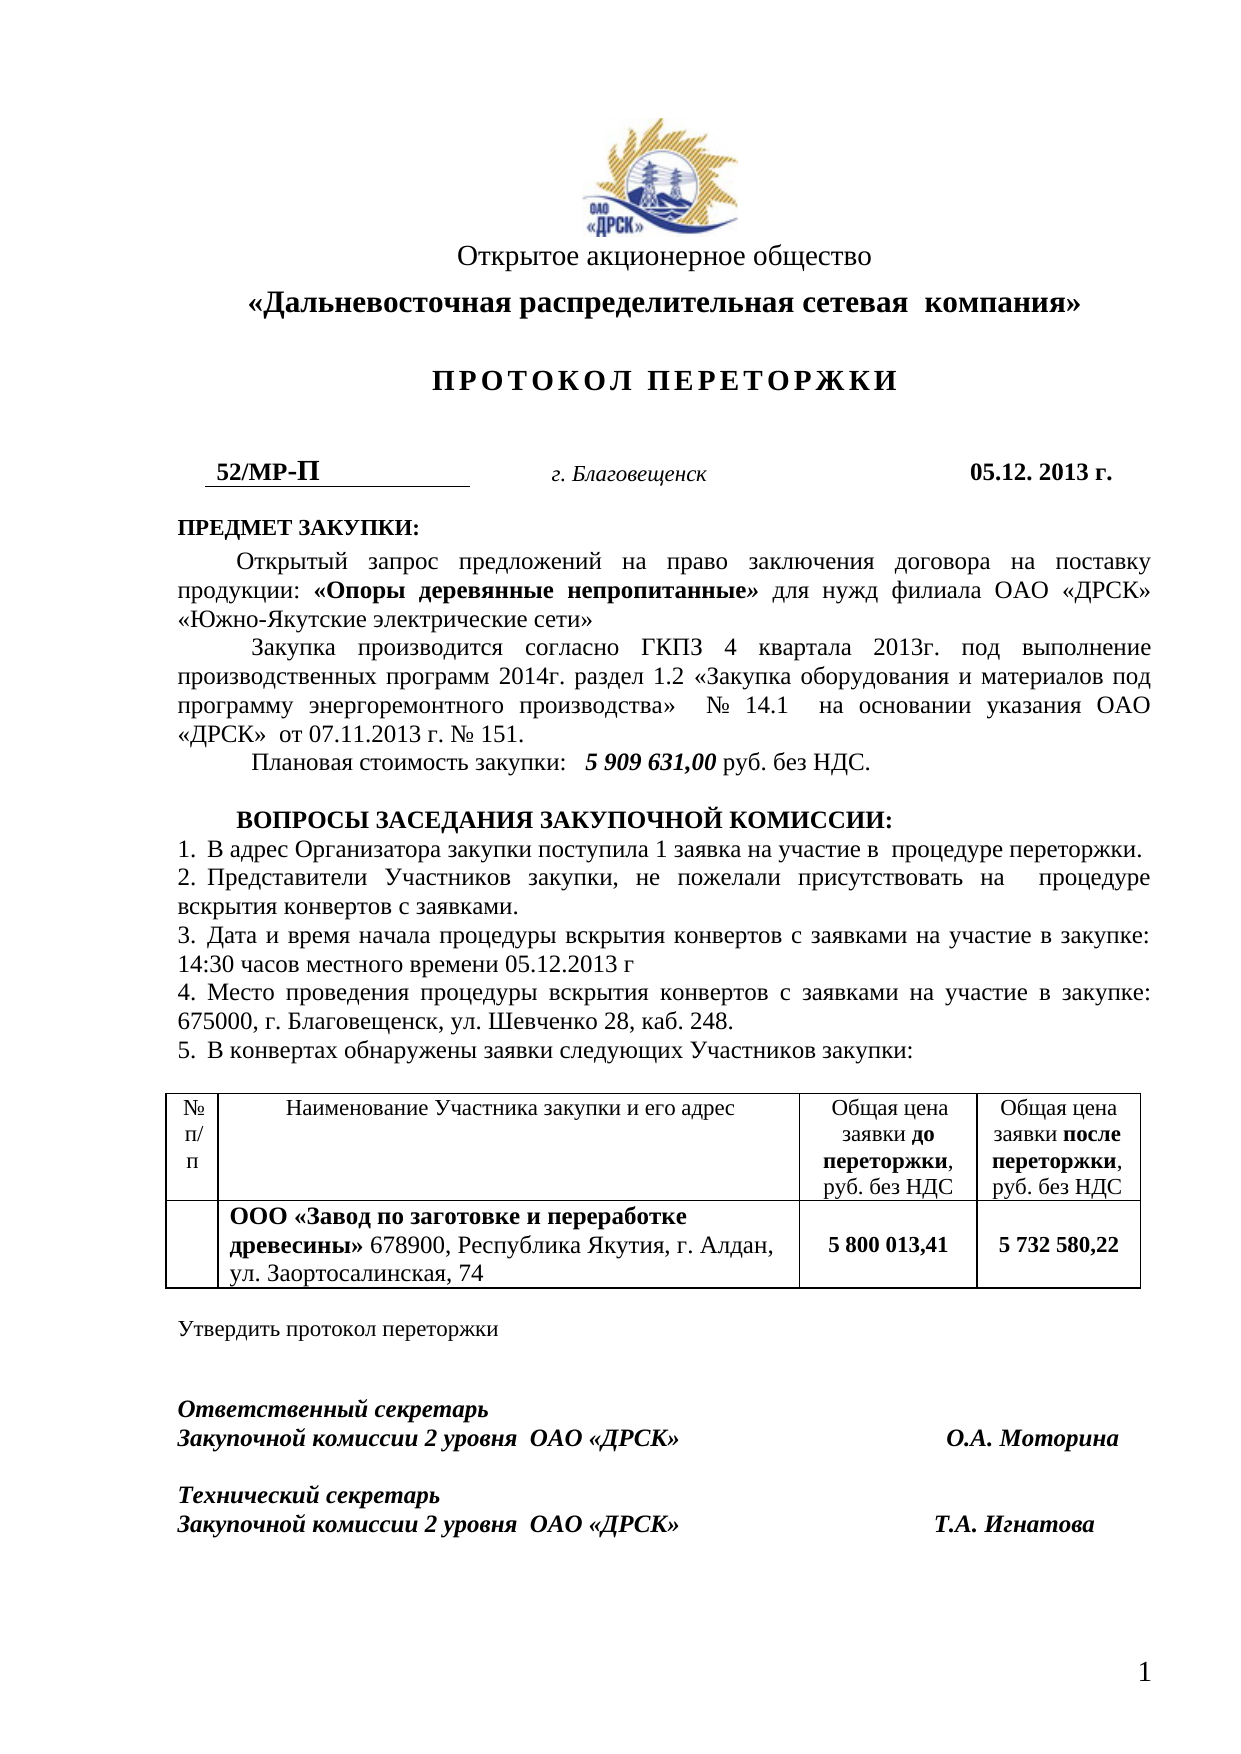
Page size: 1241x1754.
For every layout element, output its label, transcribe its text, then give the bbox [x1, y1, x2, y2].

text Ответственный секретарь [177, 1394, 1152, 1423]
text Утвердить протокол переторжки [177, 1315, 1152, 1342]
list Дата и время начала процедуры вскрытия конвертов с заявками на участие в закупке: 14:30 часов местного времени 05.12.2013 г [177, 920, 1152, 977]
subtitle ПРОТОКОЛ ПЕРЕТОРЖКИ [177, 363, 1152, 396]
text «Дальневосточная распределительная сетевая компания» [177, 284, 1152, 320]
table_header Общая цена заявки до переторжки, руб. без НДС [800, 1094, 976, 1199]
text ПРЕДМЕТ ЗАКУПКИ: [177, 514, 1152, 540]
table_header Наименование Участника закупки и его адрес [219, 1094, 799, 1199]
subtitle Открытое акционерное общество [177, 238, 1152, 271]
text Закупочной комиссии 2 уровня ОАО «ДРСК» Т.А. Игнатова [177, 1509, 1152, 1538]
table_cell 5 732 580,22 [978, 1201, 1140, 1287]
text Закупка производится согласно ГКПЗ 4 квартала 2013г. под выполнение производственных программ 2014г. раздел 1.2 «Закупка оборудования и материалов под программу энергоремонтного производства» № 14.1 на основании указания ОАО «ДРСК» от 07.11.2013 г. № 151. [177, 632, 1152, 747]
table_header 05.12. 2013 г. [790, 419, 1124, 486]
list В адрес Организатора закупки поступила 1 заявка на участие в процедуре переторжки. [177, 834, 1152, 862]
text Технический секретарь [177, 1481, 1152, 1509]
text Закупочной комиссии 2 уровня ОАО «ДРСК» О.А. Моторина [177, 1423, 1152, 1452]
picture [581, 118, 739, 237]
text Плановая стоимость закупки: 5 909 631,00 руб. без НДС. [177, 747, 1152, 776]
table_header № п/п [167, 1094, 217, 1199]
table_cell 5 800 013,41 [800, 1201, 976, 1287]
list Представители Участников закупки, не пожелали присутствовать на процедуре вскрытия конвертов с заявками. [177, 862, 1152, 920]
table_cell ООО «Завод по заготовке и переработке древесины» 678900, Республика Якутия, г. Алдан, ул. Заортосалинская, 74 [219, 1201, 799, 1287]
table_cell [167, 1201, 217, 1287]
text ВОПРОСЫ ЗАСЕДАНИЯ ЗАКУПОЧНОЙ КОМИССИИ: [177, 805, 1152, 834]
list В конвертах обнаружены заявки следующих Участников закупки: [177, 1035, 1152, 1064]
list Открытый запрос предложений на право заключения договора на поставку продукции: «Опоры деревянные непропитанные» для нужд филиала ОАО «ДРСК» «Южно-Якутские электрические сети» [177, 546, 1152, 632]
table_header Общая цена заявки после переторжки, руб. без НДС [978, 1094, 1140, 1199]
list Место проведения процедуры вскрытия конвертов с заявками на участие в закупке: 675000, г. Благовещенск, ул. Шевченко 28, каб. 248. [177, 977, 1152, 1035]
table_header г. Благовещенск [470, 419, 790, 486]
table_header 52/МР-П [205, 419, 470, 486]
